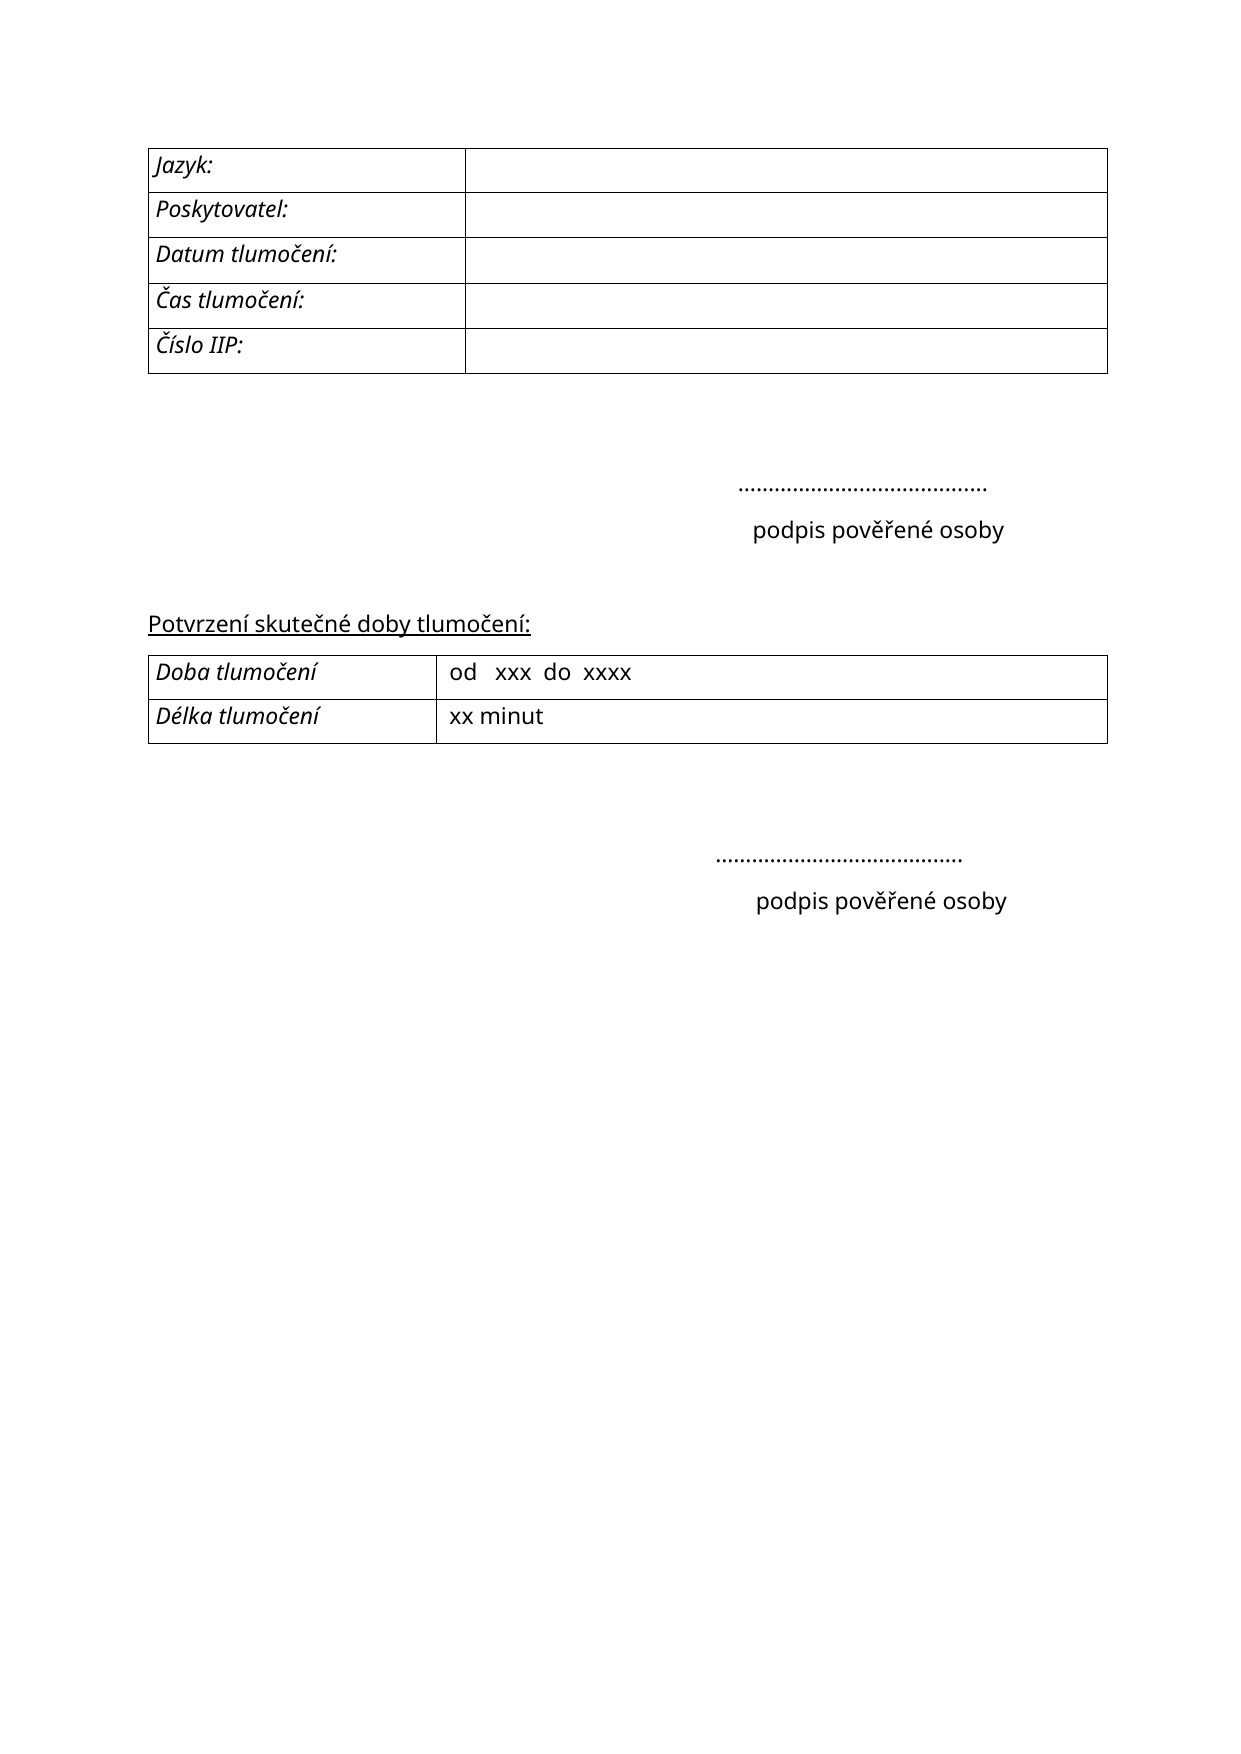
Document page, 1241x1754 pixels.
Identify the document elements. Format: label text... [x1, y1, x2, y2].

table_cell xx minut [437, 700, 1107, 743]
table_cell Čas tlumočení: [149, 284, 465, 328]
text podpis pověřené osoby [148, 885, 1093, 916]
table_cell Číslo IIP: [149, 329, 465, 372]
table_cell Poskytovatel: [149, 193, 465, 237]
table_cell Datum tlumočení: [149, 238, 465, 283]
table_cell [466, 284, 1107, 328]
table_header od xxx do xxxx [437, 656, 1107, 699]
table_cell [466, 149, 1107, 192]
table_cell [466, 329, 1107, 372]
table_cell Jazyk: [149, 149, 465, 192]
text podpis pověřené osoby [590, 514, 1093, 545]
table_cell [466, 238, 1107, 283]
table_cell Délka tlumočení [149, 700, 436, 743]
text Potvrzení skutečné doby tlumočení: [148, 608, 1093, 639]
table_header Doba tlumočení [149, 656, 436, 699]
text ………………………………….. [516, 838, 1093, 869]
table_cell [466, 193, 1107, 237]
text ………….……...................... [664, 467, 1093, 498]
